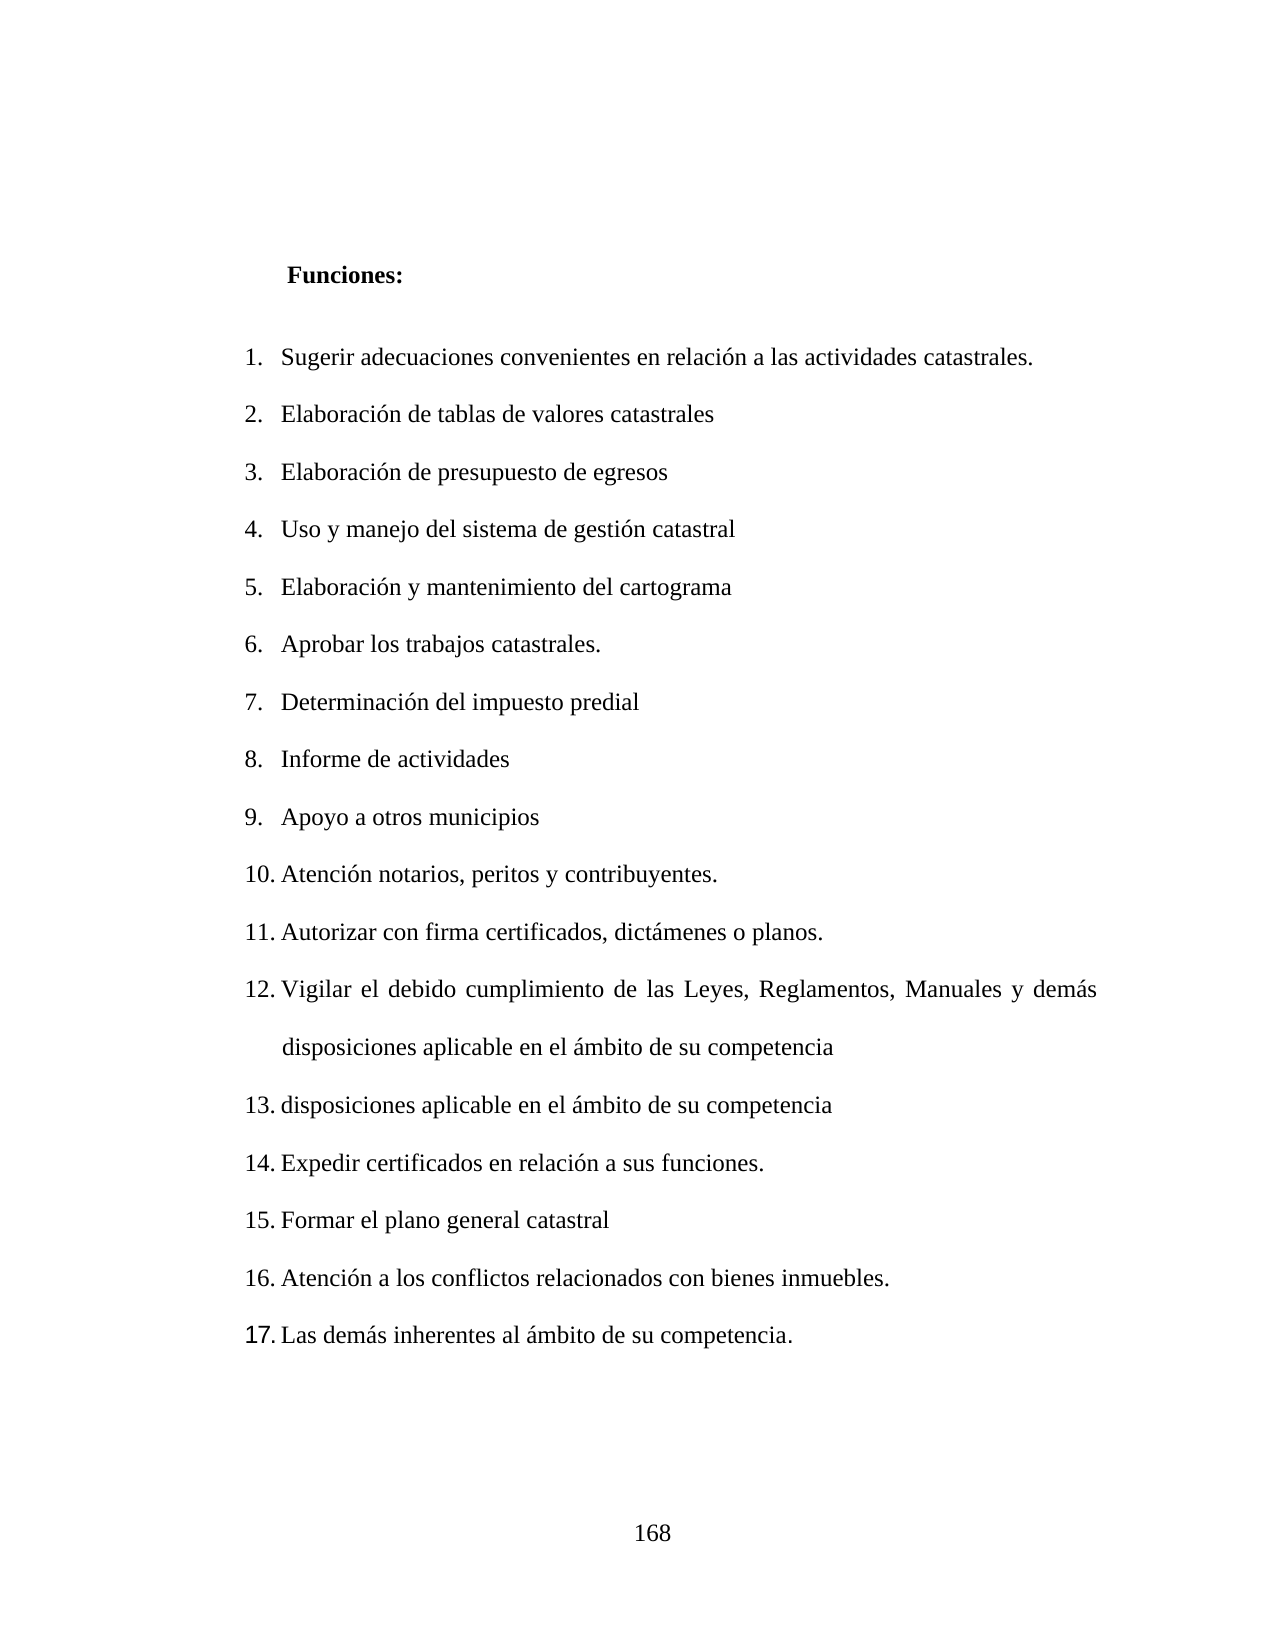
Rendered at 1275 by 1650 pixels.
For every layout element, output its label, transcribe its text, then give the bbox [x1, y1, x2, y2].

text Funciones: [287, 260, 1108, 289]
list Autorizar con firma certificados, dictámenes o planos. [244, 917, 1108, 946]
list Sugerir adecuaciones convenientes en relación a las actividades catastrales. [244, 342, 1108, 371]
list Aprobar los trabajos catastrales. [244, 629, 1108, 658]
list Elaboración y mantenimiento del cartograma [244, 572, 1108, 601]
list Elaboración de presupuesto de egresos [244, 457, 1108, 486]
list Apoyo a otros municipios [244, 802, 1108, 831]
list Atención a los conflictos relacionados con bienes inmuebles. [244, 1263, 1108, 1292]
list Uso y manejo del sistema de gestión catastral [244, 514, 1108, 543]
list Determinación del impuesto predial [244, 687, 1108, 716]
list Atención notarios, peritos y contribuyentes. [244, 859, 1108, 888]
list Expedir certificados en relación a sus funciones. [244, 1148, 1108, 1177]
list disposiciones aplicable en el ámbito de su competencia [244, 1090, 1108, 1119]
list Formar el plano general catastral [244, 1205, 1108, 1234]
list Vigilar el debido cumplimiento de las Leyes, Reglamentos, Manuales y demás disposiciones aplicable en el ámbito de su competencia [244, 974, 1098, 1061]
list Informe de actividades [244, 744, 1108, 773]
list Las demás inherentes al ámbito de su competencia. [244, 1320, 1108, 1349]
list Elaboración de tablas de valores catastrales [244, 399, 1108, 428]
